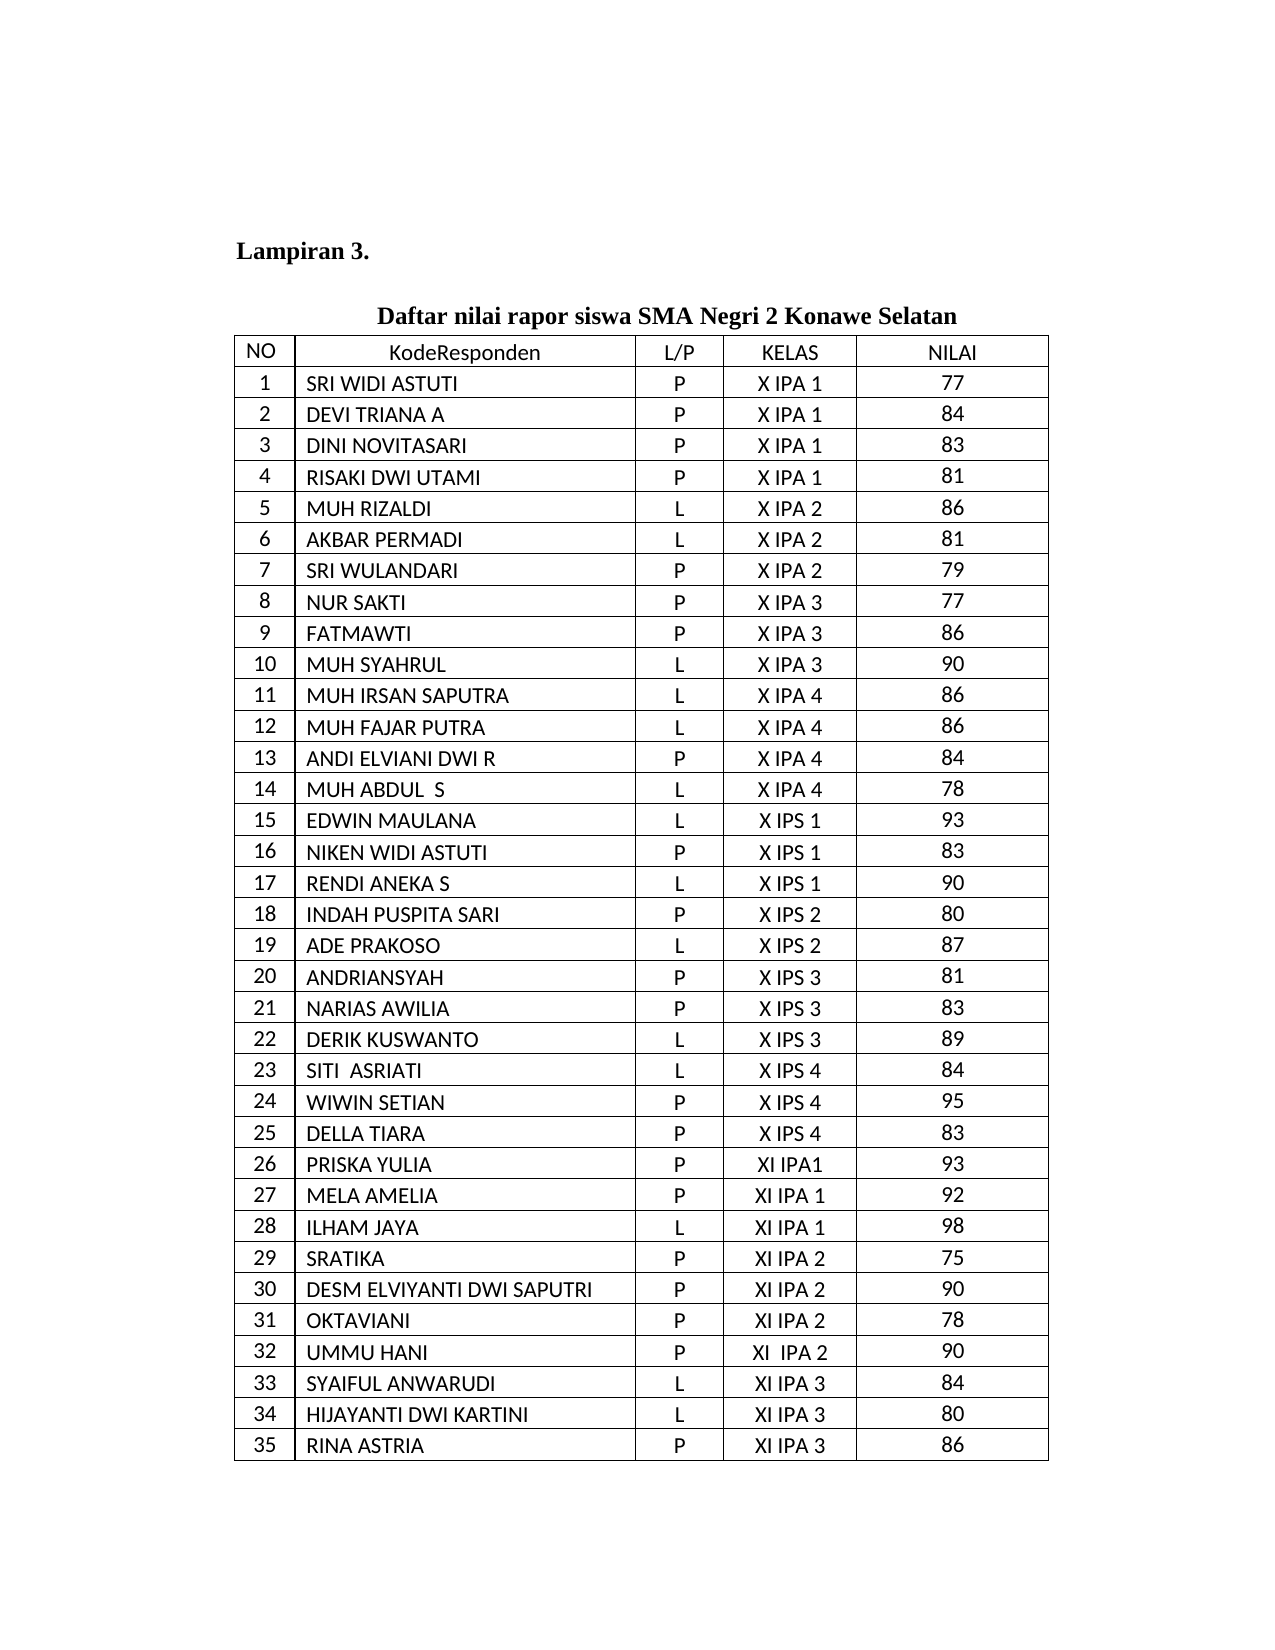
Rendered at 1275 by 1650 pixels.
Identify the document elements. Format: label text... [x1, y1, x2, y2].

table_cell L [636, 523, 723, 553]
table_cell 20 [235, 961, 294, 991]
table_cell 81 [857, 961, 1048, 991]
table_cell FATMAWTI [296, 617, 635, 647]
table_cell X IPA 4 [724, 742, 856, 772]
table_cell P [636, 1429, 723, 1459]
table_cell 93 [857, 804, 1048, 834]
table_cell 2 [235, 398, 294, 428]
table_cell P [636, 836, 723, 866]
table_cell NARIAS AWILIA [296, 992, 635, 1022]
table_cell SRI WIDI ASTUTI [296, 367, 635, 397]
table_cell 26 [235, 1148, 294, 1178]
table_header NO [235, 336, 294, 366]
table_cell 5 [235, 492, 294, 522]
table_cell 31 [235, 1304, 294, 1334]
table_cell 34 [235, 1398, 294, 1428]
table_cell L [636, 1211, 723, 1241]
table_cell 12 [235, 711, 294, 741]
table_cell P [636, 1336, 723, 1366]
table_cell XI IPA 3 [724, 1429, 856, 1459]
table_cell X IPA 1 [724, 398, 856, 428]
table_cell OKTAVIANI [296, 1304, 635, 1334]
table_cell 86 [857, 711, 1048, 741]
table_cell 29 [235, 1242, 294, 1272]
table_cell X IPS 1 [724, 836, 856, 866]
table_cell 83 [857, 429, 1048, 459]
table_cell DERIK KUSWANTO [296, 1023, 635, 1053]
table_cell X IPS 1 [724, 804, 856, 834]
table_cell XI IPA1 [724, 1148, 856, 1178]
table_cell 23 [235, 1054, 294, 1084]
table_cell 4 [235, 461, 294, 491]
table_cell SITI ASRIATI [296, 1054, 635, 1084]
table_cell X IPS 4 [724, 1117, 856, 1147]
table_cell NIKEN WIDI ASTUTI [296, 836, 635, 866]
table_cell 28 [235, 1211, 294, 1241]
table_cell X IPA 1 [724, 367, 856, 397]
table_cell 80 [857, 1398, 1048, 1428]
table_cell 84 [857, 1054, 1048, 1084]
table_cell XI IPA 1 [724, 1211, 856, 1241]
table_cell MUH SYAHRUL [296, 648, 635, 678]
table_cell 17 [235, 867, 294, 897]
table_cell P [636, 461, 723, 491]
table_header KodeResponden [296, 336, 635, 366]
table_cell L [636, 1023, 723, 1053]
table_cell 86 [857, 617, 1048, 647]
table_cell P [636, 1304, 723, 1334]
table_cell HIJAYANTI DWI KARTINI [296, 1398, 635, 1428]
table_cell X IPA 2 [724, 523, 856, 553]
table_cell 79 [857, 554, 1048, 584]
table_cell 75 [857, 1242, 1048, 1272]
table_cell 15 [235, 804, 294, 834]
table_cell 3 [235, 429, 294, 459]
table_cell 16 [235, 836, 294, 866]
table_cell P [636, 398, 723, 428]
table_cell 30 [235, 1273, 294, 1303]
table_cell P [636, 961, 723, 991]
table_cell 86 [857, 679, 1048, 709]
table_cell X IPS 3 [724, 992, 856, 1022]
table_cell 7 [235, 554, 294, 584]
table_cell 81 [857, 461, 1048, 491]
table_cell X IPA 1 [724, 461, 856, 491]
table_cell X IPS 3 [724, 961, 856, 991]
table_cell L [636, 1054, 723, 1084]
table_cell X IPA 1 [724, 429, 856, 459]
table_cell PRISKA YULIA [296, 1148, 635, 1178]
table_cell MELA AMELIA [296, 1179, 635, 1209]
table_cell 9 [235, 617, 294, 647]
table_cell 81 [857, 523, 1048, 553]
table_cell 18 [235, 898, 294, 928]
table_cell X IPA 3 [724, 586, 856, 616]
table_cell L [636, 492, 723, 522]
table_cell 83 [857, 992, 1048, 1022]
table_cell 98 [857, 1211, 1048, 1241]
text Daftar nilai rapor siswa SMA Negri 2 Konawe Selatan [236, 301, 1098, 330]
table_cell DESM ELVIYANTI DWI SAPUTRI [296, 1273, 635, 1303]
table_cell WIWIN SETIAN [296, 1086, 635, 1116]
table_cell MUH RIZALDI [296, 492, 635, 522]
table_cell L [636, 773, 723, 803]
table_cell 90 [857, 1336, 1048, 1366]
table_cell 77 [857, 586, 1048, 616]
table_cell 35 [235, 1429, 294, 1459]
table_cell 1 [235, 367, 294, 397]
table_cell 92 [857, 1179, 1048, 1209]
table_cell 84 [857, 742, 1048, 772]
table_cell 90 [857, 1273, 1048, 1303]
table_cell P [636, 554, 723, 584]
table_cell L [636, 929, 723, 959]
table_cell XI IPA 2 [724, 1336, 856, 1366]
table_cell ADE PRAKOSO [296, 929, 635, 959]
table_cell 6 [235, 523, 294, 553]
table_cell 84 [857, 398, 1048, 428]
table_cell EDWIN MAULANA [296, 804, 635, 834]
table_cell 83 [857, 1117, 1048, 1147]
table_cell L [636, 804, 723, 834]
table_cell 21 [235, 992, 294, 1022]
table_cell 87 [857, 929, 1048, 959]
table_cell L [636, 1367, 723, 1397]
table_cell XI IPA 2 [724, 1273, 856, 1303]
table_cell 90 [857, 648, 1048, 678]
table_cell ANDI ELVIANI DWI R [296, 742, 635, 772]
table_cell X IPA 4 [724, 711, 856, 741]
table_cell P [636, 898, 723, 928]
table_cell 78 [857, 1304, 1048, 1334]
table_cell X IPS 2 [724, 929, 856, 959]
table_cell XI IPA 1 [724, 1179, 856, 1209]
table_cell P [636, 1086, 723, 1116]
table_cell 33 [235, 1367, 294, 1397]
table_cell RISAKI DWI UTAMI [296, 461, 635, 491]
table_cell L [636, 648, 723, 678]
table_cell L [636, 1398, 723, 1428]
table_cell MUH ABDUL S [296, 773, 635, 803]
table_cell 11 [235, 679, 294, 709]
table_cell RENDI ANEKA S [296, 867, 635, 897]
table_cell 93 [857, 1148, 1048, 1178]
table_cell MUH IRSAN SAPUTRA [296, 679, 635, 709]
table_cell DEVI TRIANA A [296, 398, 635, 428]
table_cell 22 [235, 1023, 294, 1053]
table_cell 84 [857, 1367, 1048, 1397]
table_cell L [636, 679, 723, 709]
table_cell 95 [857, 1086, 1048, 1116]
table_cell 27 [235, 1179, 294, 1209]
table_cell X IPA 3 [724, 648, 856, 678]
table_cell NUR SAKTI [296, 586, 635, 616]
table_cell 19 [235, 929, 294, 959]
table_cell L [636, 711, 723, 741]
table_cell UMMU HANI [296, 1336, 635, 1366]
table_cell P [636, 1148, 723, 1178]
text Lampiran 3. [236, 236, 1098, 265]
table_cell P [636, 1273, 723, 1303]
table_cell SRATIKA [296, 1242, 635, 1272]
table_cell RINA ASTRIA [296, 1429, 635, 1459]
table_cell 25 [235, 1117, 294, 1147]
table_cell P [636, 367, 723, 397]
table_cell X IPS 1 [724, 867, 856, 897]
table_cell MUH FAJAR PUTRA [296, 711, 635, 741]
table_cell 80 [857, 898, 1048, 928]
table_cell X IPA 2 [724, 554, 856, 584]
table_cell P [636, 429, 723, 459]
table_cell 13 [235, 742, 294, 772]
table_cell 86 [857, 1429, 1048, 1459]
table_cell 14 [235, 773, 294, 803]
table_cell 78 [857, 773, 1048, 803]
table_cell 90 [857, 867, 1048, 897]
table_cell INDAH PUSPITA SARI [296, 898, 635, 928]
table_cell P [636, 1242, 723, 1272]
table_cell P [636, 586, 723, 616]
table_cell 83 [857, 836, 1048, 866]
table_cell 86 [857, 492, 1048, 522]
table_cell L [636, 867, 723, 897]
table_header NILAI [857, 336, 1048, 366]
table_cell SRI WULANDARI [296, 554, 635, 584]
table_cell XI IPA 3 [724, 1367, 856, 1397]
table_cell X IPA 3 [724, 617, 856, 647]
table_header KELAS [724, 336, 856, 366]
table_header L/P [636, 336, 723, 366]
table_cell 89 [857, 1023, 1048, 1053]
table_cell XI IPA 3 [724, 1398, 856, 1428]
table_cell 8 [235, 586, 294, 616]
table_cell X IPS 4 [724, 1086, 856, 1116]
table_cell P [636, 617, 723, 647]
table_cell X IPS 4 [724, 1054, 856, 1084]
table_cell 77 [857, 367, 1048, 397]
table_cell XI IPA 2 [724, 1242, 856, 1272]
table_cell X IPS 3 [724, 1023, 856, 1053]
table_cell 32 [235, 1336, 294, 1366]
table_cell P [636, 1117, 723, 1147]
table_cell X IPS 2 [724, 898, 856, 928]
table_cell 10 [235, 648, 294, 678]
table_cell ILHAM JAYA [296, 1211, 635, 1241]
table_cell P [636, 1179, 723, 1209]
table_cell P [636, 742, 723, 772]
table_cell P [636, 992, 723, 1022]
table_cell X IPA 2 [724, 492, 856, 522]
table_cell DELLA TIARA [296, 1117, 635, 1147]
table_cell X IPA 4 [724, 773, 856, 803]
table_cell AKBAR PERMADI [296, 523, 635, 553]
table_cell SYAIFUL ANWARUDI [296, 1367, 635, 1397]
table_cell X IPA 4 [724, 679, 856, 709]
table_cell XI IPA 2 [724, 1304, 856, 1334]
table_cell 24 [235, 1086, 294, 1116]
table_cell DINI NOVITASARI [296, 429, 635, 459]
table_cell ANDRIANSYAH [296, 961, 635, 991]
